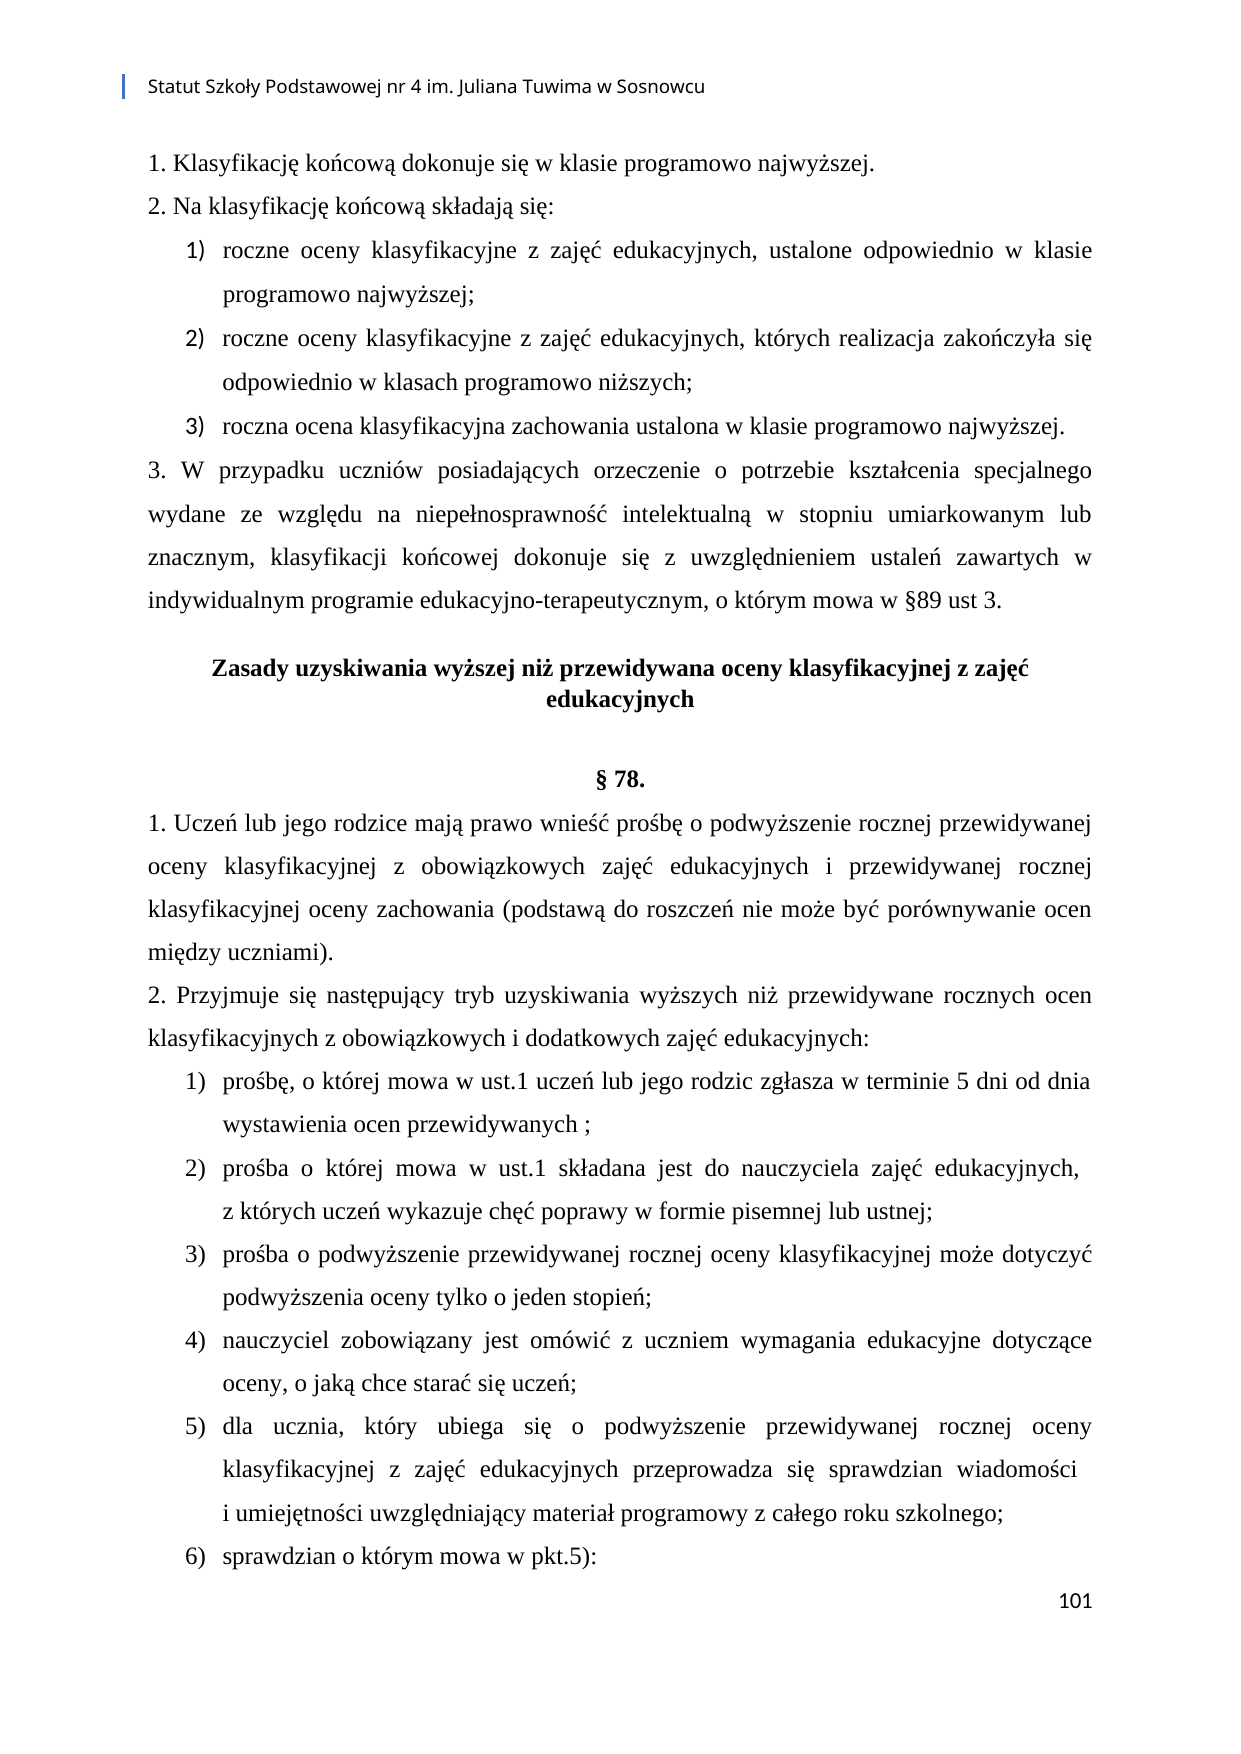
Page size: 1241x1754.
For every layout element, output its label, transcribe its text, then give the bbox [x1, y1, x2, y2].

list sprawdzian o którym mowa w pkt.5): [185, 1541, 1093, 1569]
text 3. W przypadku uczniów posiadających orzeczenie o potrzebie kształcenia specjalnego wydane ze względu na niepełnosprawność intelektualną w stopniu umiarkowanym lub znacznym, klasyfikacji końcowej dokonuje się z uwzględnieniem ustaleń zawartych w indywidualnym programie edukacyjno-terapeutycznym, o którym mowa w §89 ust 3. [148, 456, 1093, 614]
text 2. Na klasyfikację końcową składają się: [148, 191, 1093, 219]
subtitle Zasady uzyskiwania wyższej niż przewidywana oceny klasyfikacyjnej z zajęć edukacyjnych [148, 653, 1093, 713]
list prośba o podwyższenie przewidywanej rocznej oceny klasyfikacyjnej może dotyczyć podwyższenia oceny tylko o jeden stopień; [185, 1239, 1093, 1311]
text 1. Uczeń lub jego rodzice mają prawo wnieść prośbę o podwyższenie rocznej przewidywanej oceny klasyfikacyjnej z obowiązkowych zajęć edukacyjnych i przewidywanej rocznej klasyfikacyjnej oceny zachowania (podstawą do roszczeń nie może być porównywanie ocen między uczniami). [148, 808, 1093, 966]
list roczne oceny klasyfikacyjne z zajęć edukacyjnych, ustalone odpowiednio w klasie programowo najwyższej; [185, 234, 1093, 307]
list prośba o której mowa w ust.1 składana jest do nauczyciela zajęć edukacyjnych, z których uczeń wykazuje chęć poprawy w formie pisemnej lub ustnej; [185, 1153, 1093, 1224]
list nauczyciel zobowiązany jest omówić z uczniem wymagania edukacyjne dotyczące oceny, o jaką chce starać się uczeń; [185, 1325, 1093, 1397]
list prośbę, o której mowa w ust.1 uczeń lub jego rodzic zgłasza w terminie 5 dni od dnia wystawienia ocen przewidywanych ; [185, 1066, 1093, 1138]
list dla ucznia, który ubiega się o podwyższenie przewidywanej rocznej oceny klasyfikacyjnej z zajęć edukacyjnych przeprowadza się sprawdzian wiadomości i umiejętności uwzględniający materiał programowy z całego roku szkolnego; [185, 1411, 1093, 1526]
text § 78. [148, 764, 1093, 793]
list roczne oceny klasyfikacyjne z zajęć edukacyjnych, których realizacja zakończyła się odpowiednio w klasach programowo niższych; [185, 322, 1093, 396]
list roczna ocena klasyfikacyjna zachowania ustalona w klasie programowo najwyższej. [185, 410, 1093, 440]
text 2. Przyjmuje się następujący tryb uzyskiwania wyższych niż przewidywane rocznych ocen klasyfikacyjnych z obowiązkowych i dodatkowych zajęć edukacyjnych: [148, 980, 1093, 1052]
text 1. Klasyfikację końcową dokonuje się w klasie programowo najwyższej. [148, 148, 1093, 176]
